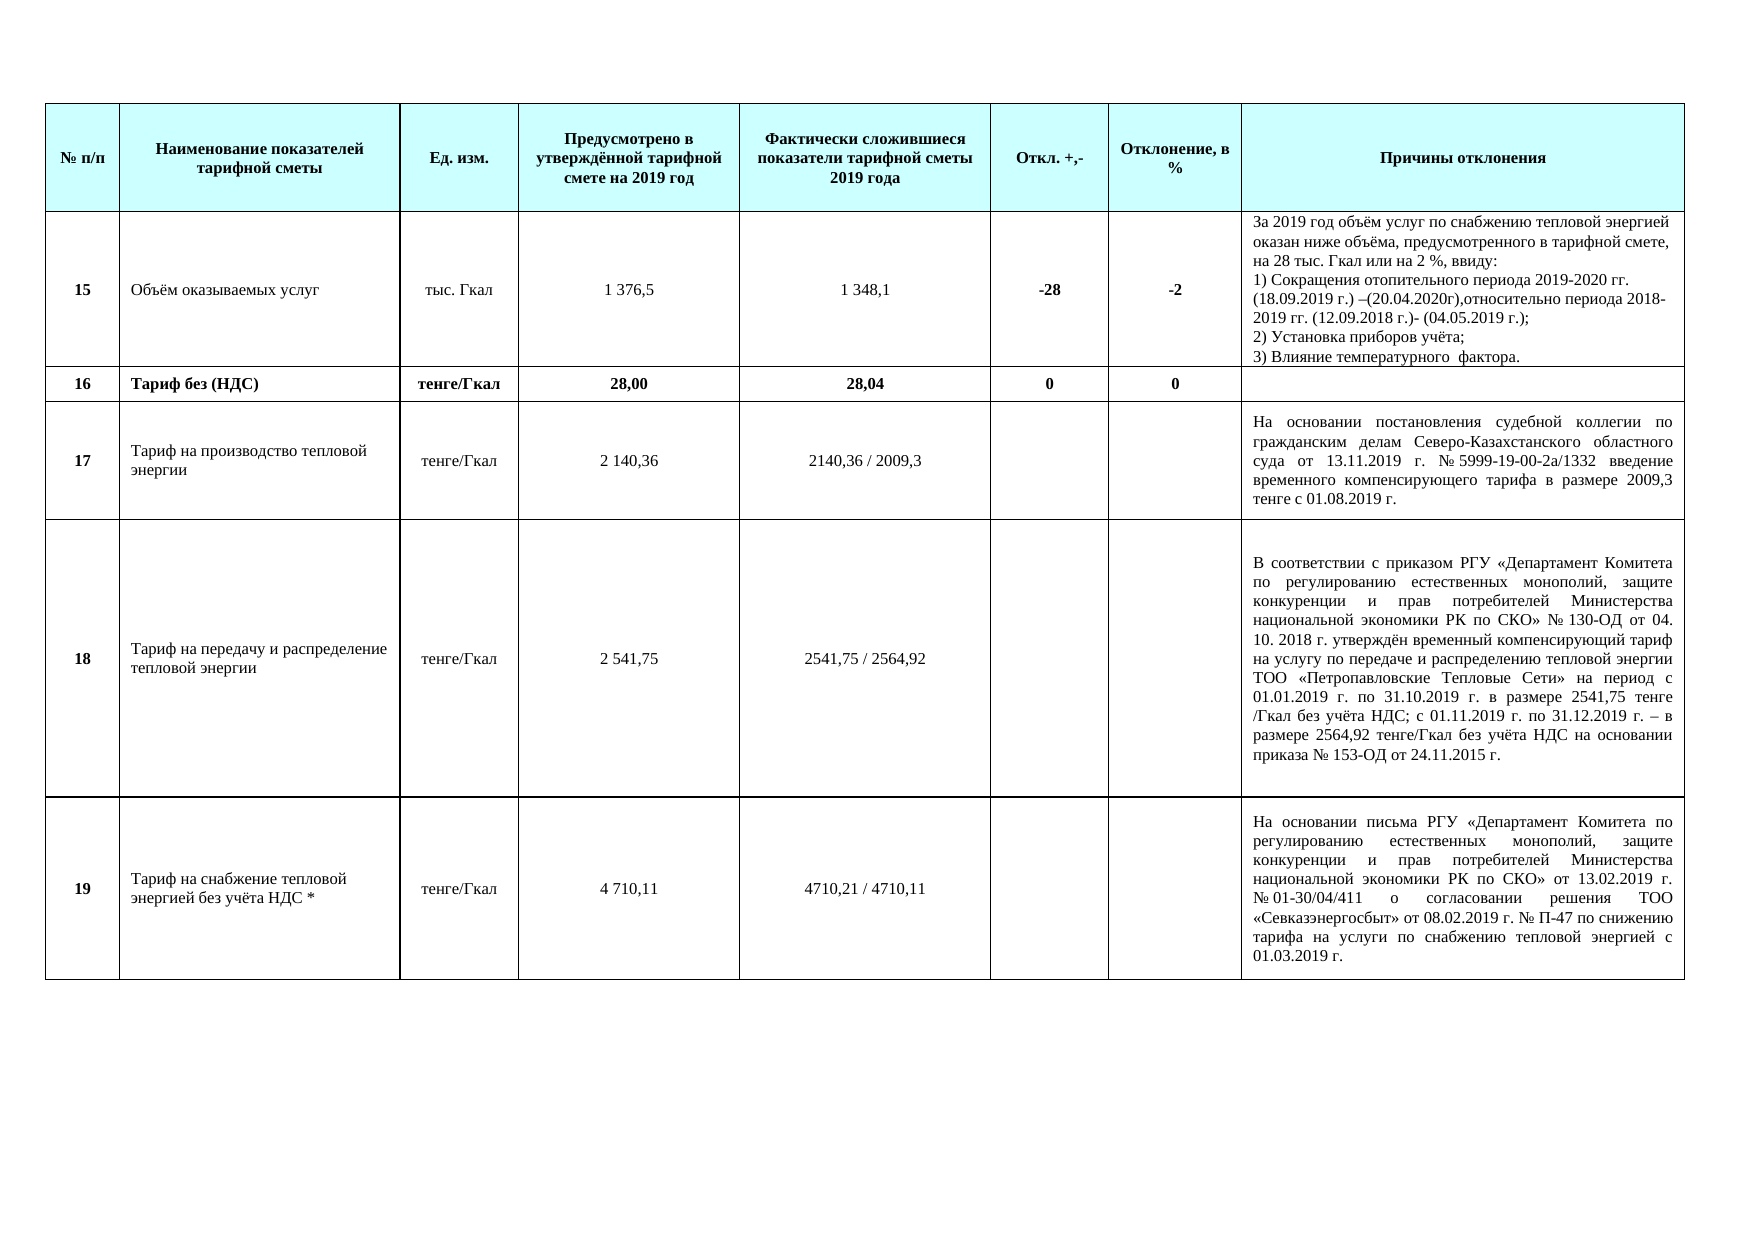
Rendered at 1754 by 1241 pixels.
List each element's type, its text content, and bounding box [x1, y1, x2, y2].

table_cell 4710,21 / 4710,11 [740, 798, 990, 979]
table_cell -28 [991, 212, 1108, 366]
table_cell На основании письма РГУ «Департамент Комитета по регулированию естественных монополий, защите конкуренции и прав потребителей Министерства национальной экономики РК по СКО» от 13.02.2019 г. № 01-30/04/411 о согласовании решения ТОО «Севказэнергосбыт» от 08.02.2019 г. № П-47 по снижению тарифа на услуги по снабжению тепловой энергией с 01.03.2019 г. [1242, 798, 1684, 979]
table_cell Тариф на передачу и распределение тепловой энергии [120, 520, 399, 796]
table_cell Наименование показателей тарифной сметы [120, 104, 399, 211]
table_cell 18 [46, 520, 119, 796]
table_cell [991, 402, 1108, 519]
table_cell 28,04 [740, 367, 990, 401]
table_cell В соответствии с приказом РГУ «Департамент Комитета по регулированию естественных монополий, защите конкуренции и прав потребителей Министерства национальной экономики РК по СКО» № 130-ОД от 04. 10. 2018 г. утверждён временный компенсирующий тариф на услугу по передаче и распределению тепловой энергии ТОО «Петропавловские Тепловые Сети» на период с 01.01.2019 г. по 31.10.2019 г. в размере 2541,75 тенге /Гкал без учёта НДС; с 01.11.2019 г. по 31.12.2019 г. – в размере 2564,92 тенге/Гкал без учёта НДС на основании приказа № 153-ОД от 24.11.2015 г. [1242, 520, 1684, 796]
table_cell 16 [46, 367, 119, 401]
table_cell За 2019 год объём услуг по снабжению тепловой энергией оказан ниже объёма, предусмотренного в тарифной смете, на 28 тыс. Гкал или на 2 %, ввиду: 1) Сокращения отопительного периода 2019-2020 гг. (18.09.2019 г.) –(20.04.2020г),относительно периода 2018-2019 гг. (12.09.2018 г.)- (04.05.2019 г.); 2) Установка приборов учёта; 3) Влияние температурного фактора. [1242, 212, 1684, 366]
table_cell 0 [1109, 367, 1241, 401]
table_cell 2140,36 / 2009,3 [740, 402, 990, 519]
table_cell 2541,75 / 2564,92 [740, 520, 990, 796]
table_cell [1109, 798, 1241, 979]
table_cell тыс. Гкал [401, 212, 518, 366]
table_cell На основании постановления судебной коллегии по гражданским делам Северо-Казахстанского областного суда от 13.11.2019 г. № 5999-19-00-2а/1332 введение временного компенсирующего тарифа в размере 2009,3 тенге с 01.08.2019 г. [1242, 402, 1684, 519]
table_cell [991, 520, 1108, 796]
table_cell 15 [46, 212, 119, 366]
table_cell 4 710,11 [519, 798, 739, 979]
table_cell 1 376,5 [519, 212, 739, 366]
table_cell Фактически сложившиеся показатели тарифной сметы 2019 года [740, 104, 990, 211]
table_cell тенге/Гкал [401, 367, 518, 401]
table_cell тенге/Гкал [401, 402, 518, 519]
table_cell 0 [991, 367, 1108, 401]
table_cell тенге/Гкал [401, 798, 518, 979]
table_cell [1109, 520, 1241, 796]
table_cell Тариф на производство тепловой энергии [120, 402, 399, 519]
table_cell 28,00 [519, 367, 739, 401]
table_cell 17 [46, 402, 119, 519]
table_cell № п/п [46, 104, 119, 211]
table_cell 19 [46, 798, 119, 979]
table_cell Тариф без (НДС) [120, 367, 399, 401]
table_cell тенге/Гкал [401, 520, 518, 796]
table_cell Причины отклонения [1242, 104, 1684, 211]
table_cell [991, 798, 1108, 979]
table_cell -2 [1109, 212, 1241, 366]
table_cell 2 140,36 [519, 402, 739, 519]
table_cell Объём оказываемых услуг [120, 212, 399, 366]
table_cell 2 541,75 [519, 520, 739, 796]
table_cell [1109, 402, 1241, 519]
table_cell Ед. изм. [401, 104, 518, 211]
table_cell [1242, 367, 1684, 401]
table_cell 1 348,1 [740, 212, 990, 366]
table_cell Откл. +,- [991, 104, 1108, 211]
table_cell Предусмотрено в утверждённой тарифной смете на 2019 год [519, 104, 739, 211]
table_cell Тариф на снабжение тепловой энергией без учёта НДС * [120, 798, 399, 979]
table_cell Отклонение, в % [1109, 104, 1241, 211]
